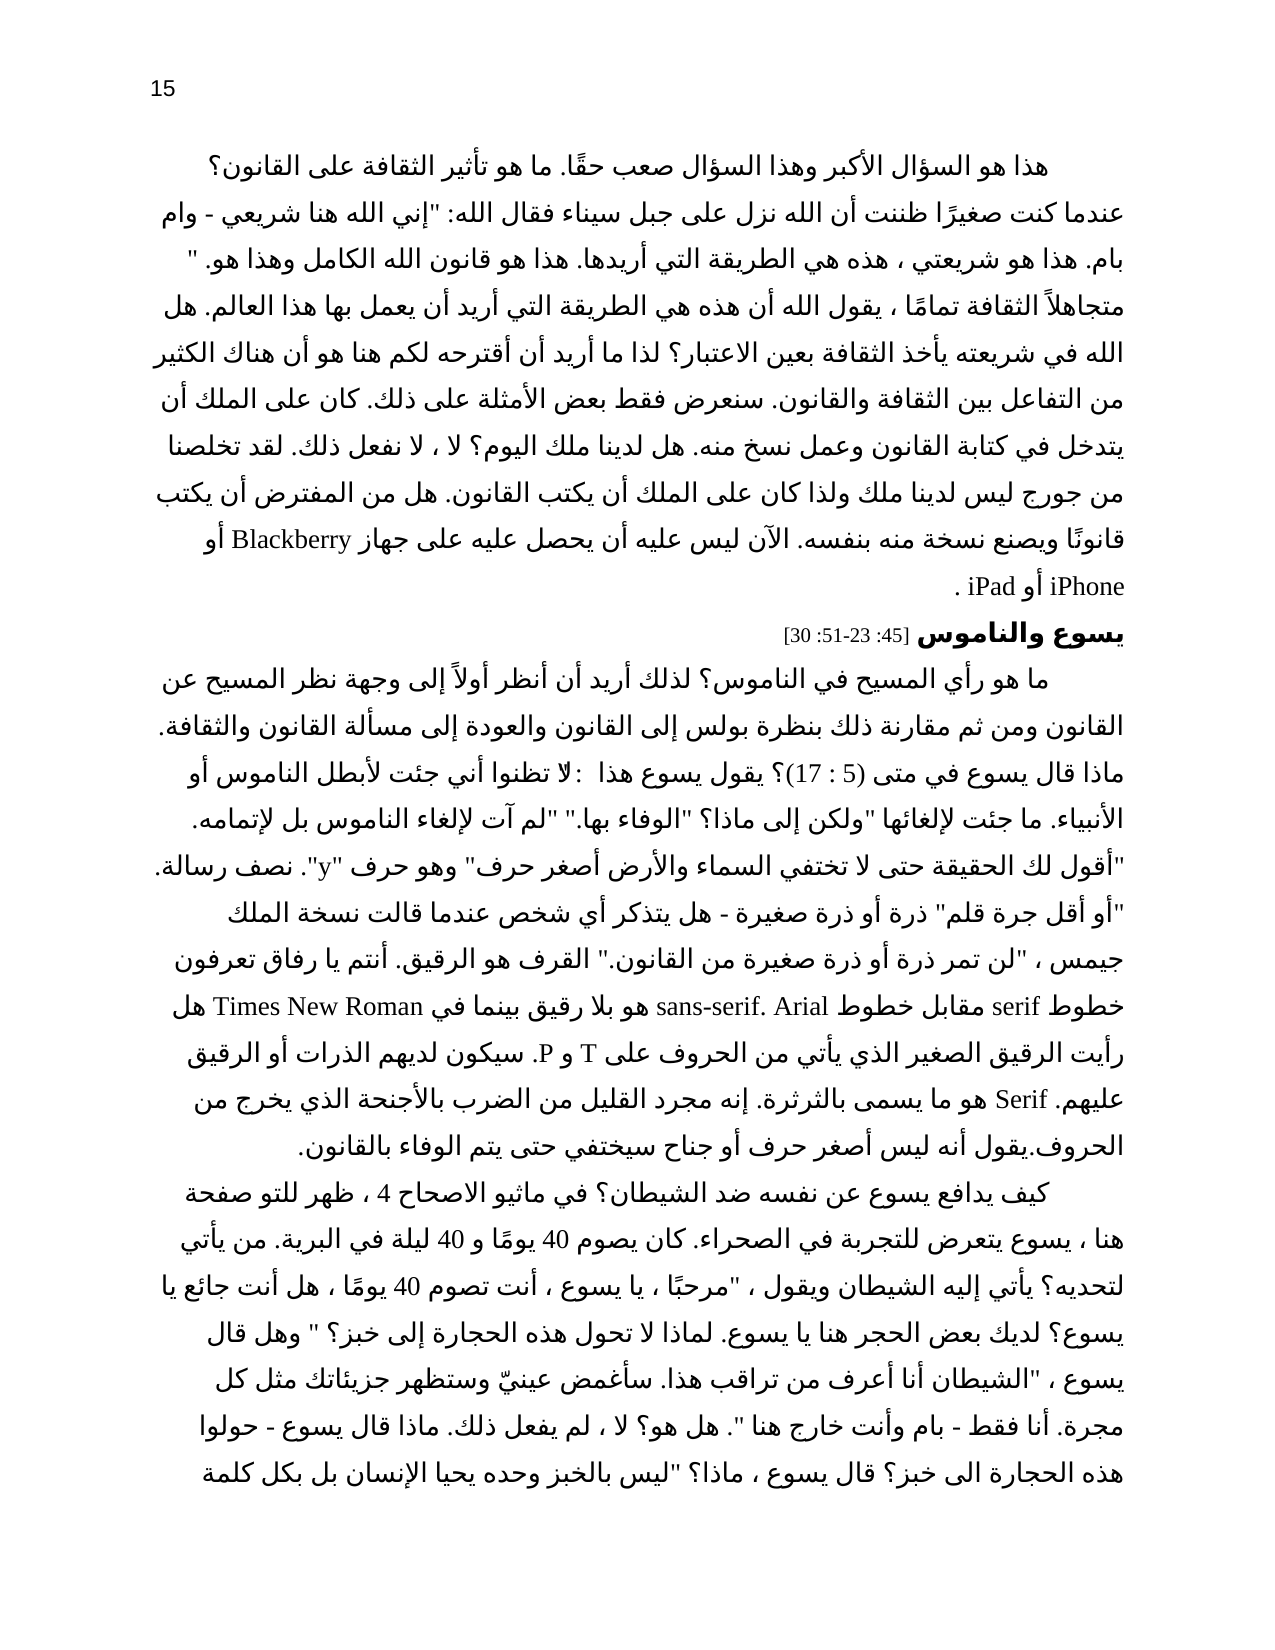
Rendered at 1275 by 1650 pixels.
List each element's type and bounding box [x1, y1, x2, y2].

text [150, 150, 1125, 1488]
